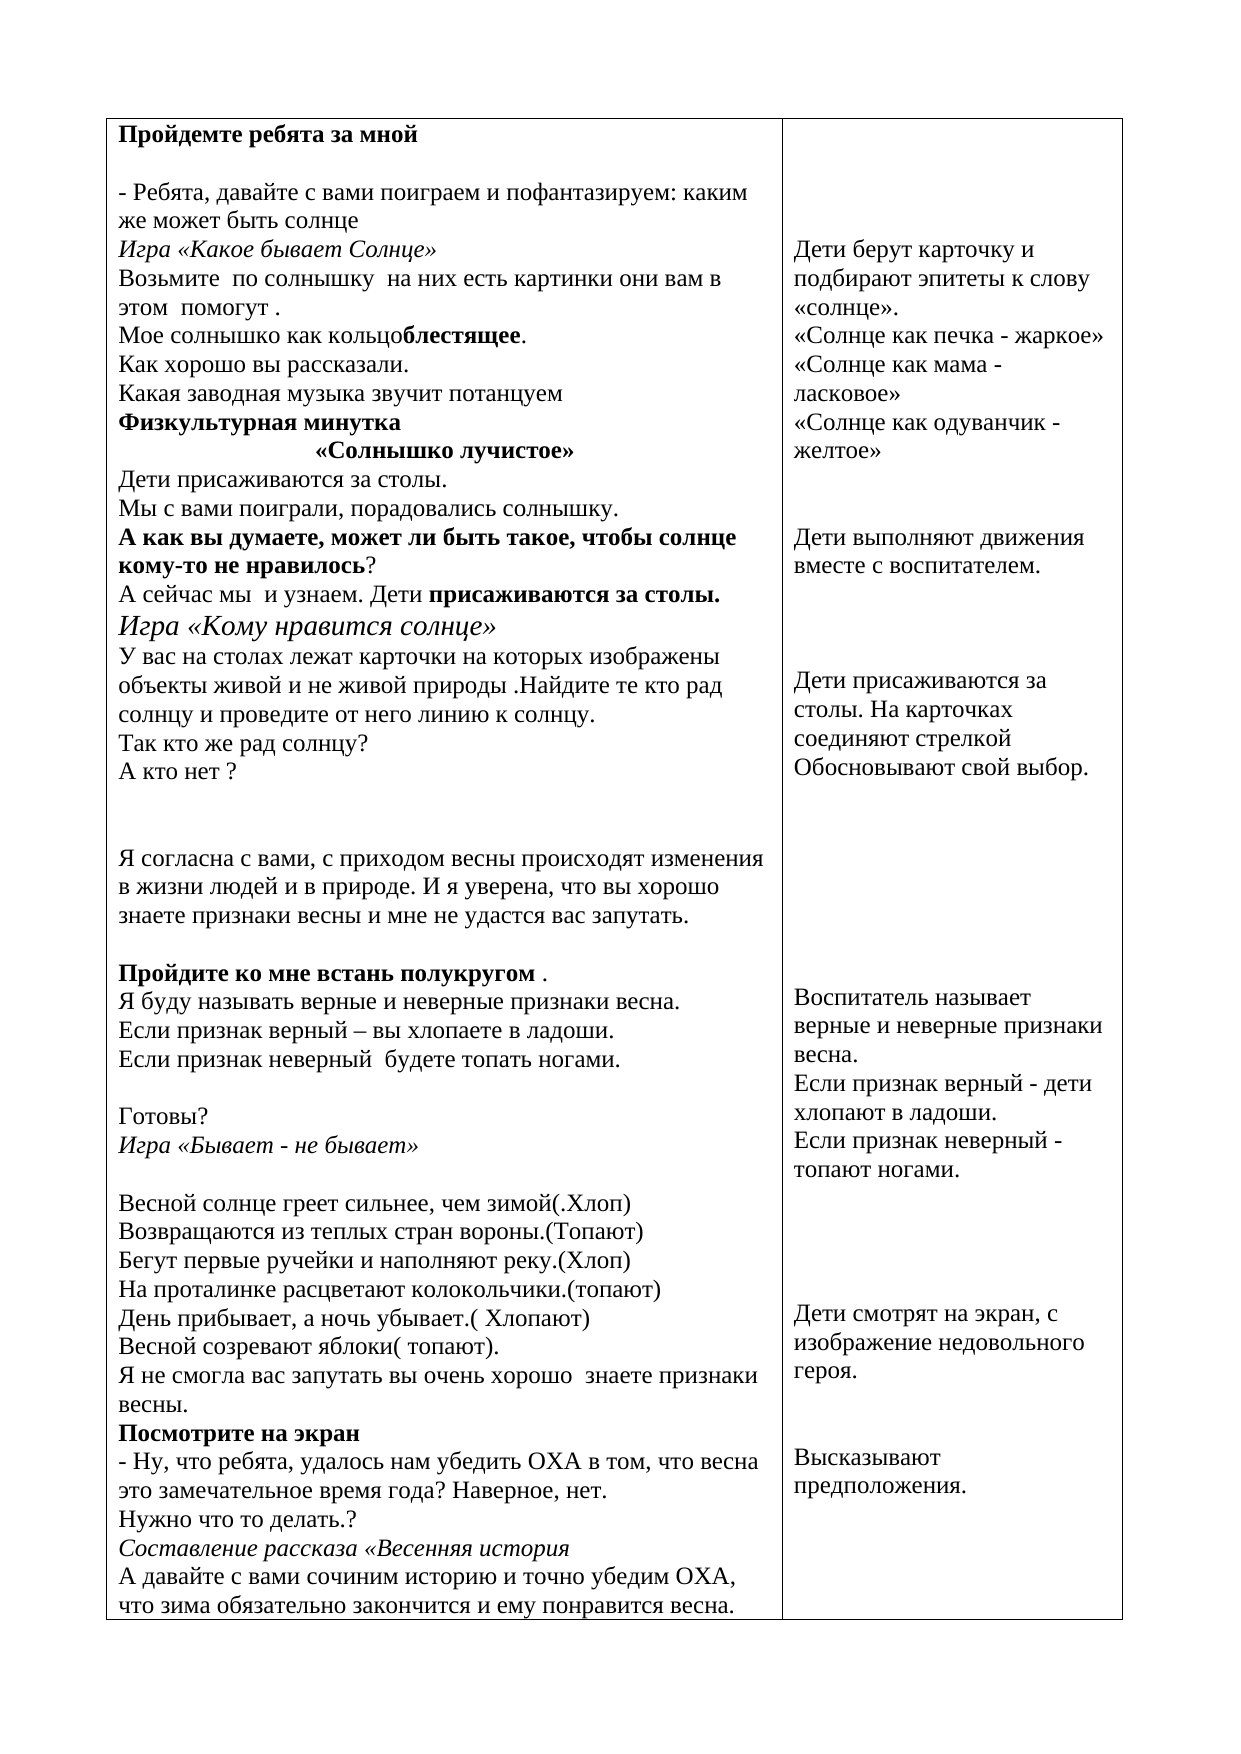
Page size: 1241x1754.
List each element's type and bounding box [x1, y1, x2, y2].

table_cell [107, 119, 782, 1619]
table_cell [783, 119, 1122, 1619]
